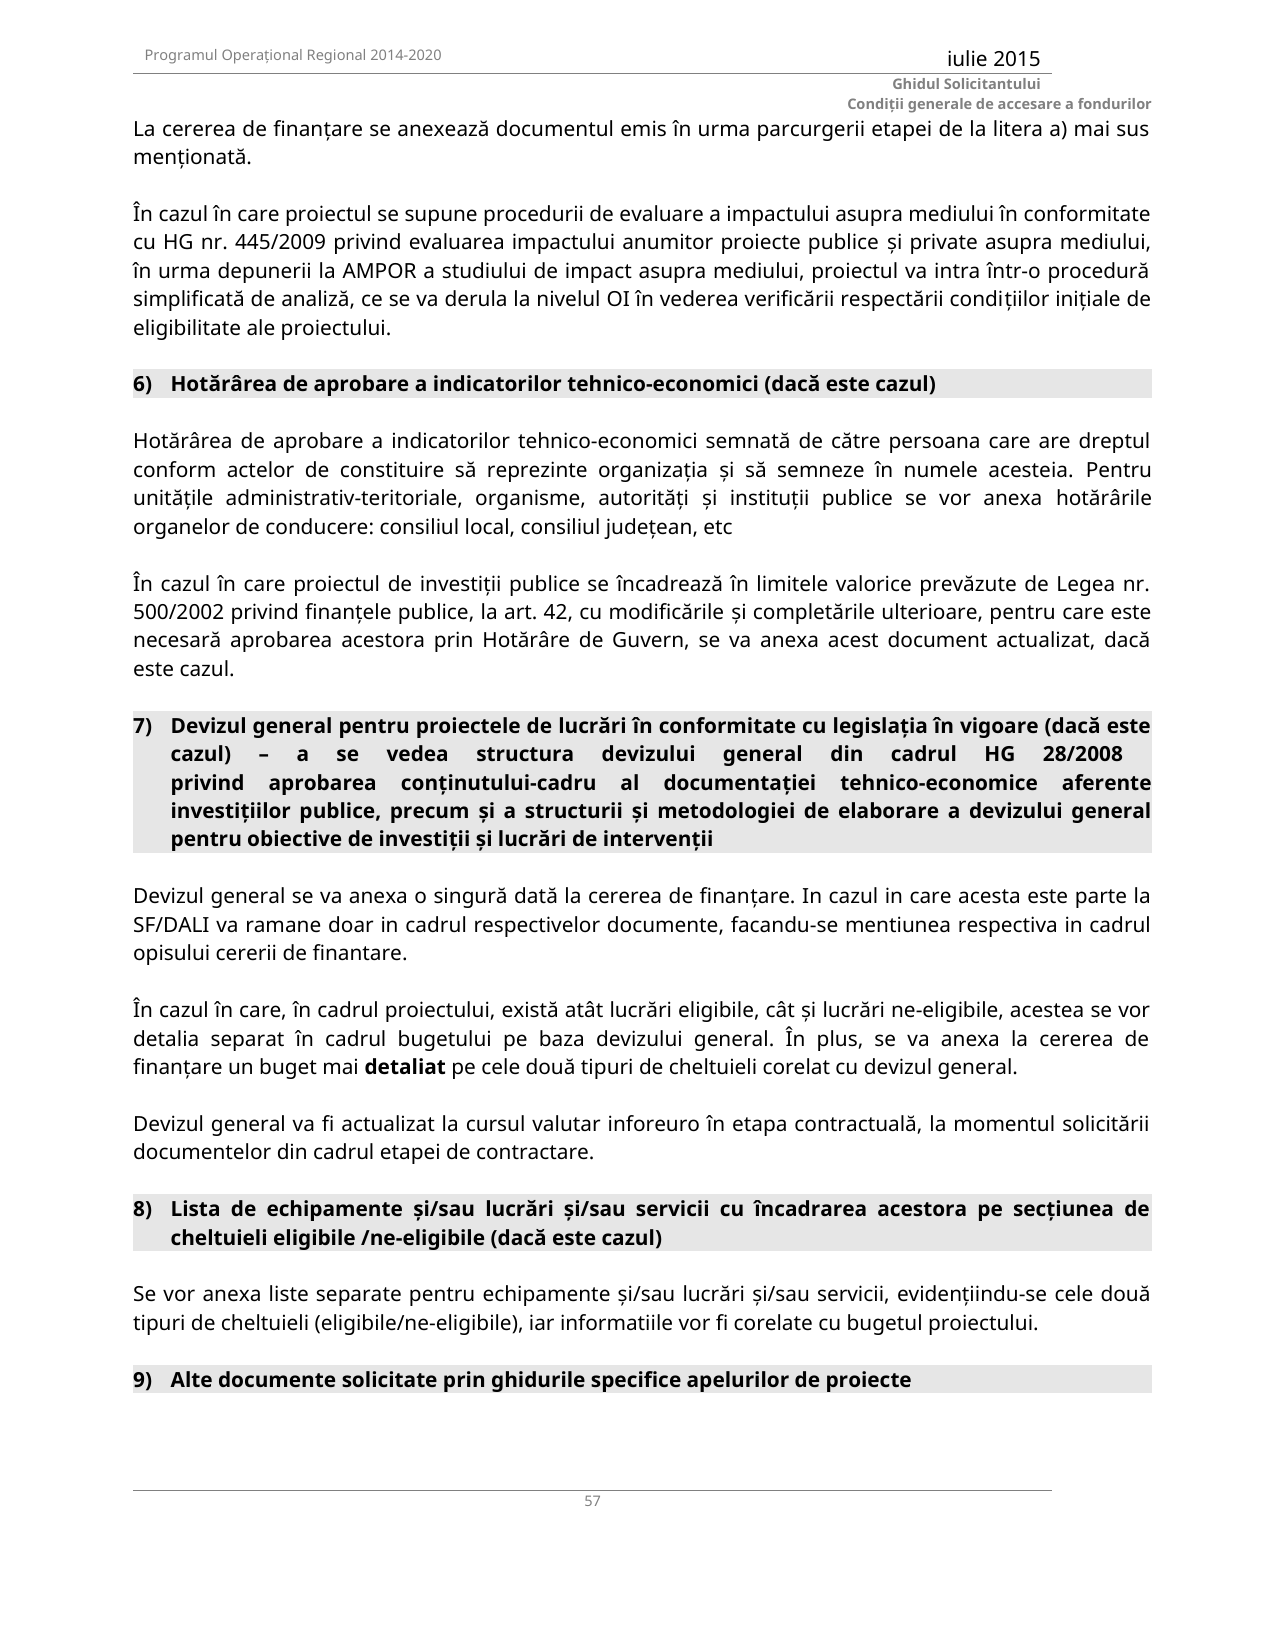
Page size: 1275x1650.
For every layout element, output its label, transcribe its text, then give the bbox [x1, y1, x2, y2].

text Hotărârea de aprobare a indicatorilor tehnico-economici (dacă este cazul) [133, 369, 1152, 398]
list Se vor anexa liste separate pentru echipamente și/sau lucrări și/sau servicii, evidenţiindu-se cele două tipuri de cheltuieli (eligibile/ne-eligibile), iar informatiile vor fi corelate cu bugetul proiectului. [133, 1279, 1152, 1336]
list În cazul în care, în cadrul proiectului, există atât lucrări eligibile, cât și lucrări ne-eligibile, acestea se vor detalia separat în cadrul bugetului pe baza devizului general. În plus, se va anexa la cererea de finanțare un buget mai detaliat pe cele două tipuri de cheltuieli corelat cu devizul general. [133, 995, 1152, 1081]
text În cazul în care proiectul se supune procedurii de evaluare a impactului asupra mediului în conformitate cu HG nr. 445/2009 privind evaluarea impactului anumitor proiecte publice şi private asupra mediului, în urma depunerii la AMPOR a studiului de impact asupra mediului, proiectul va intra într-o procedură simplificată de analiză, ce se va derula la nivelul OI în vederea verificării respectării condițiilor inițiale de eligibilitate ale proiectului. [133, 199, 1152, 341]
text Hotărârea de aprobare a indicatorilor tehnico-economici semnată de către persoana care are dreptul conform actelor de constituire să reprezinte organizaţia şi să semneze în numele acesteia. Pentru unităţile administrativ-teritoriale, organisme, autorităţi şi instituţii publice se vor anexa hotărârile organelor de conducere: consiliul local, consiliul judeţean, etc [133, 426, 1152, 540]
text În cazul în care proiectul de investiţii publice se încadrează în limitele valorice prevăzute de Legea nr. 500/2002 privind finanţele publice, la art. 42, cu modificările şi completările ulterioare, pentru care este necesară aprobarea acestora prin Hotărâre de Guvern, se va anexa acest document actualizat, dacă este cazul. [133, 569, 1152, 682]
text Alte documente solicitate prin ghidurile specifice apelurilor de proiecte [133, 1365, 1152, 1393]
list Devizul general va fi actualizat la cursul valutar inforeuro în etapa contractuală, la momentul solicitării documentelor din cadrul etapei de contractare. [133, 1109, 1152, 1166]
list Devizul general se va anexa o singură dată la cererea de finanțare. In cazul in care acesta este parte la SF/DALI va ramane doar in cadrul respectivelor documente, facandu-se mentiunea respectiva in cadrul opisului cererii de finantare. [133, 881, 1152, 967]
text La cererea de finanțare se anexează documentul emis în urma parcurgerii etapei de la litera a) mai sus menționată. [133, 114, 1152, 171]
text Devizul general pentru proiectele de lucrări în conformitate cu legislația în vigoare (dacă este cazul) – a se vedea structura devizului general din cadrul HG 28/2008 privind aprobarea conţinutului-cadru al documentaţiei tehnico-economice aferente investiţiilor publice, precum şi a structurii şi metodologiei de elaborare a devizului general pentru obiective de investiţii şi lucrări de intervenţii [133, 711, 1152, 853]
text Lista de echipamente și/sau lucrări și/sau servicii cu încadrarea acestora pe secțiunea de cheltuieli eligibile /ne-eligibile (dacă este cazul) [133, 1194, 1152, 1251]
